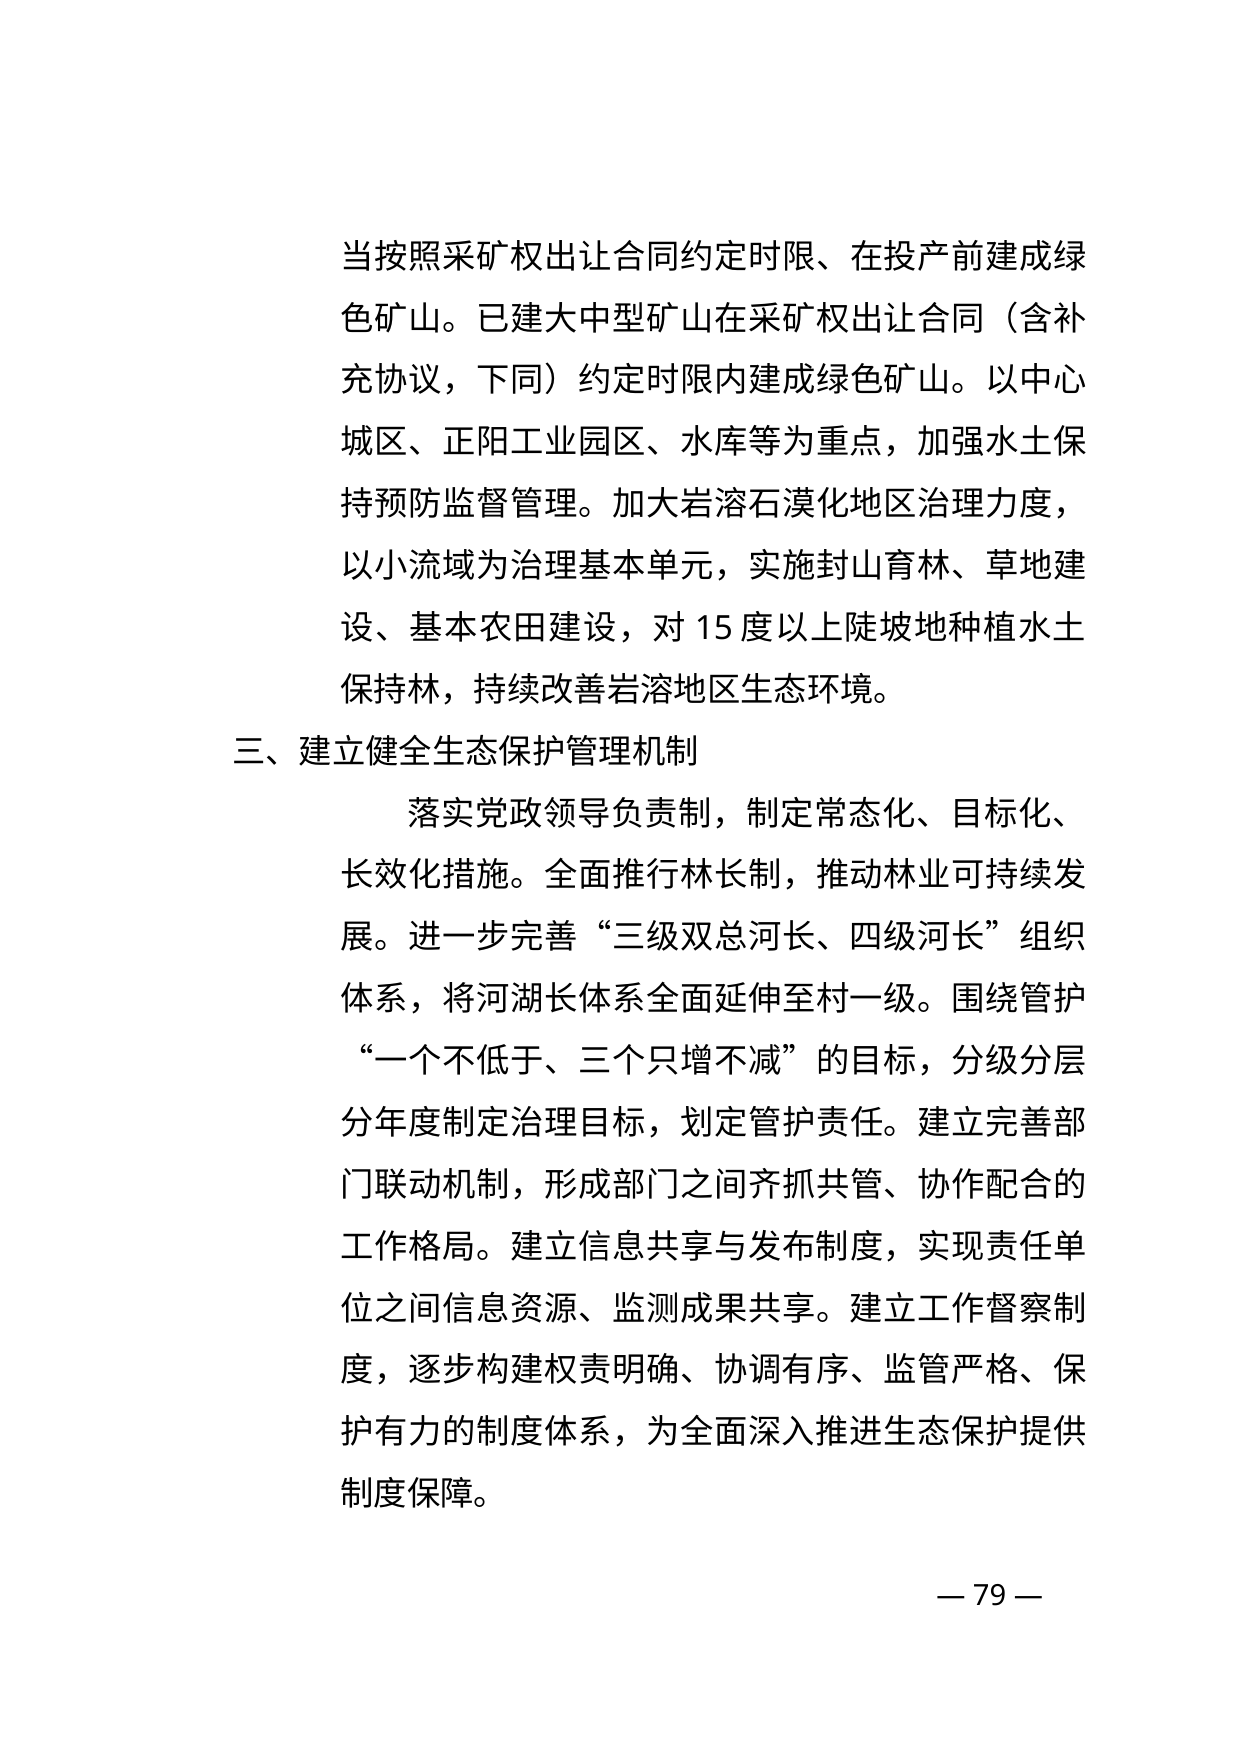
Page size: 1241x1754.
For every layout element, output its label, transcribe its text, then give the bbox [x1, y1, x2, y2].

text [340, 218, 1087, 713]
text 落实党政领导负责制，制定常态化、目标化、长效化措施。全面推行林长制，推动林业可持续发展。进一步完善“三级双总河长、四级河长”组织体系，将河湖长体系全面延伸至村一级。围绕管护“一个不低于、三个只增不减”的目标，分级分层分年度制定治理目标，划定管护责任。建立完善部门联动机制，形成部门之间齐抓共管、协作配合的工作格局。建立信息共享与发布制度，实现责任单位之间信息资源、监测成果共享。建立工作督察制度，逐步构建权责明确、协调有序、监管严格、保护有力的制度体系，为全面深入推进生态保护提供制度保障。 [340, 775, 1087, 1518]
list 三、建立健全生态保护管理机制 [165, 713, 1087, 775]
